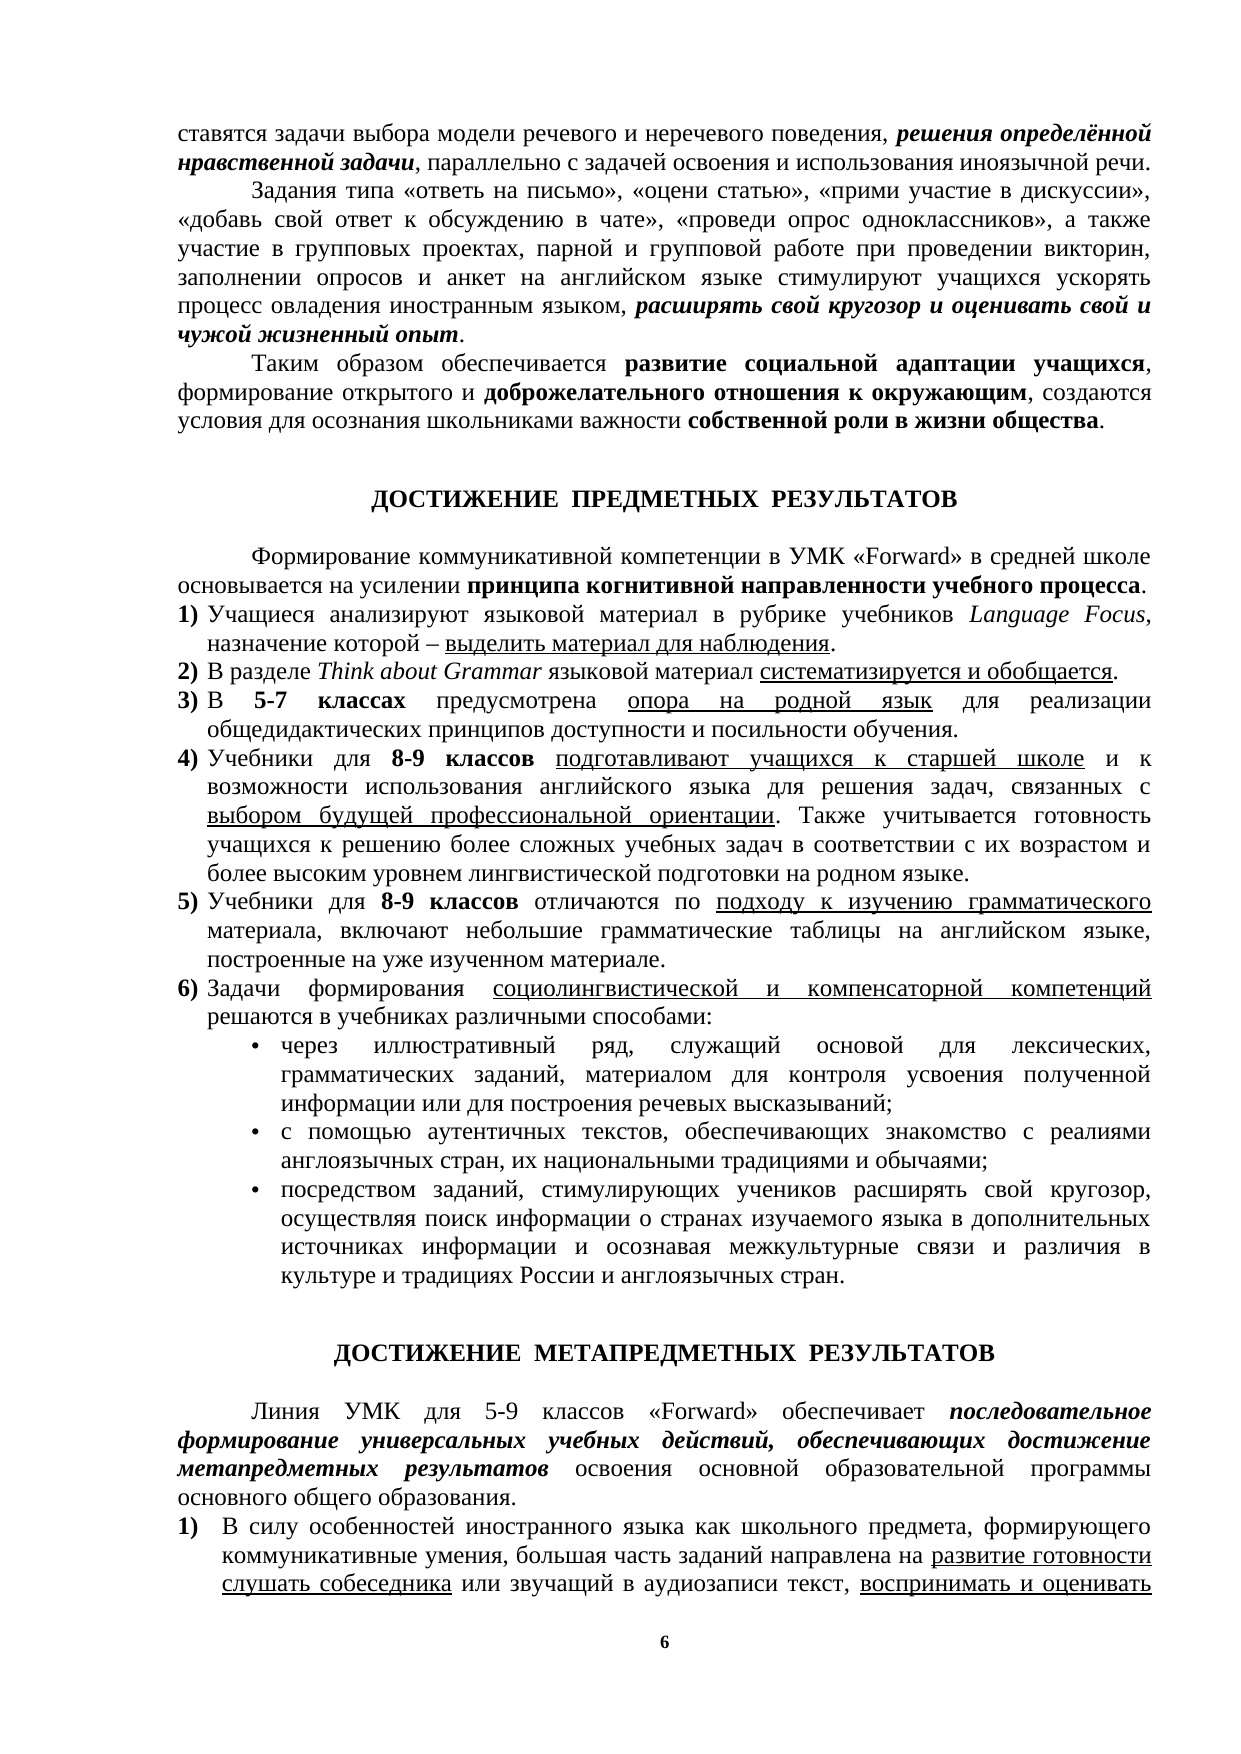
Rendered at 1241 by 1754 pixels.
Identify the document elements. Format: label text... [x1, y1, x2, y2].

list с помощью аутентичных текстов, обеспечивающих знакомство с реалиями англоязычных стран, их национальными традициями и обычаями; [251, 1116, 1152, 1174]
subtitle ДОСТИЖЕНИЕ МЕТАПРЕДМЕТНЫХ РЕЗУЛЬТАТОВ [177, 1338, 1152, 1367]
subtitle ДОСТИЖЕНИЕ ПРЕДМЕТНЫХ РЕЗУЛЬТАТОВ [177, 484, 1152, 513]
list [177, 1511, 1152, 1597]
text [177, 118, 1152, 176]
list В 5-7 классах предусмотрена опора на родной язык для реализации общедидактических принципов доступности и посильности обучения. [177, 685, 1152, 743]
text Линия УМК для 5-9 классов «Forward» обеспечивает последовательное формирование универсальных учебных действий, обеспечивающих достижение метапредметных результатов освоения основной образовательной программы основного общего образования. [177, 1396, 1152, 1511]
list Учебники для 8-9 классов отличаются по подходу к изучению грамматического материала, включают небольшие грамматические таблицы на английском языке, построенные на уже изученном материале. [177, 886, 1152, 973]
list Задачи формирования социолингвистической и компенсаторной компетенций решаются в учебниках различными способами: [177, 973, 1152, 1030]
list Учебники для 8-9 классов подготавливают учащихся к старшей школе и к возможности использования английского языка для решения задач, связанных с выбором будущей профессиональной ориентации. Также учитывается готовность учащихся к решению более сложных учебных задач в соответствии с их возрастом и более высоким уровнем лингвистической подготовки на родном языке. [177, 743, 1152, 886]
list Учащиеся анализируют языковой материал в рубрике учебников Language Focus, назначение которой – выделить материал для наблюдения. [177, 599, 1152, 656]
text Таким образом обеспечивается развитие социальной адаптации учащихся, формирование открытого и доброжелательного отношения к окружающим, создаются условия для осознания школьниками важности собственной роли в жизни общества. [177, 348, 1152, 434]
list через иллюстративный ряд, служащий основой для лексических, грамматических заданий, материалом для контроля усвоения полученной информации или для построения речевых высказываний; [251, 1030, 1152, 1116]
text Задания типа «ответь на письмо», «оцени статью», «прими участие в дискуссии», «добавь свой ответ к обсуждению в чате», «проведи опрос одноклассников», а также участие в групповых проектах, парной и групповой работе при проведении викторин, заполнении опросов и анкет на английском языке стимулируют учащихся ускорять процесс овладения иностранным языком, расширять свой кругозор и оценивать свой и чужой жизненный опыт. [177, 176, 1152, 348]
text Формирование коммуникативной компетенции в УМК «Forward» в средней школе основывается на усилении принципа когнитивной направленности учебного процесса. [177, 541, 1152, 599]
list посредством заданий, стимулирующих учеников расширять свой кругозор, осуществляя поиск информации о странах изучаемого языка в дополнительных источниках информации и осознавая межкультурные связи и различия в культуре и традициях России и англоязычных стран. [251, 1174, 1152, 1289]
list В разделе Think about Grammar языковой материал систематизируется и обобщается. [177, 656, 1152, 685]
